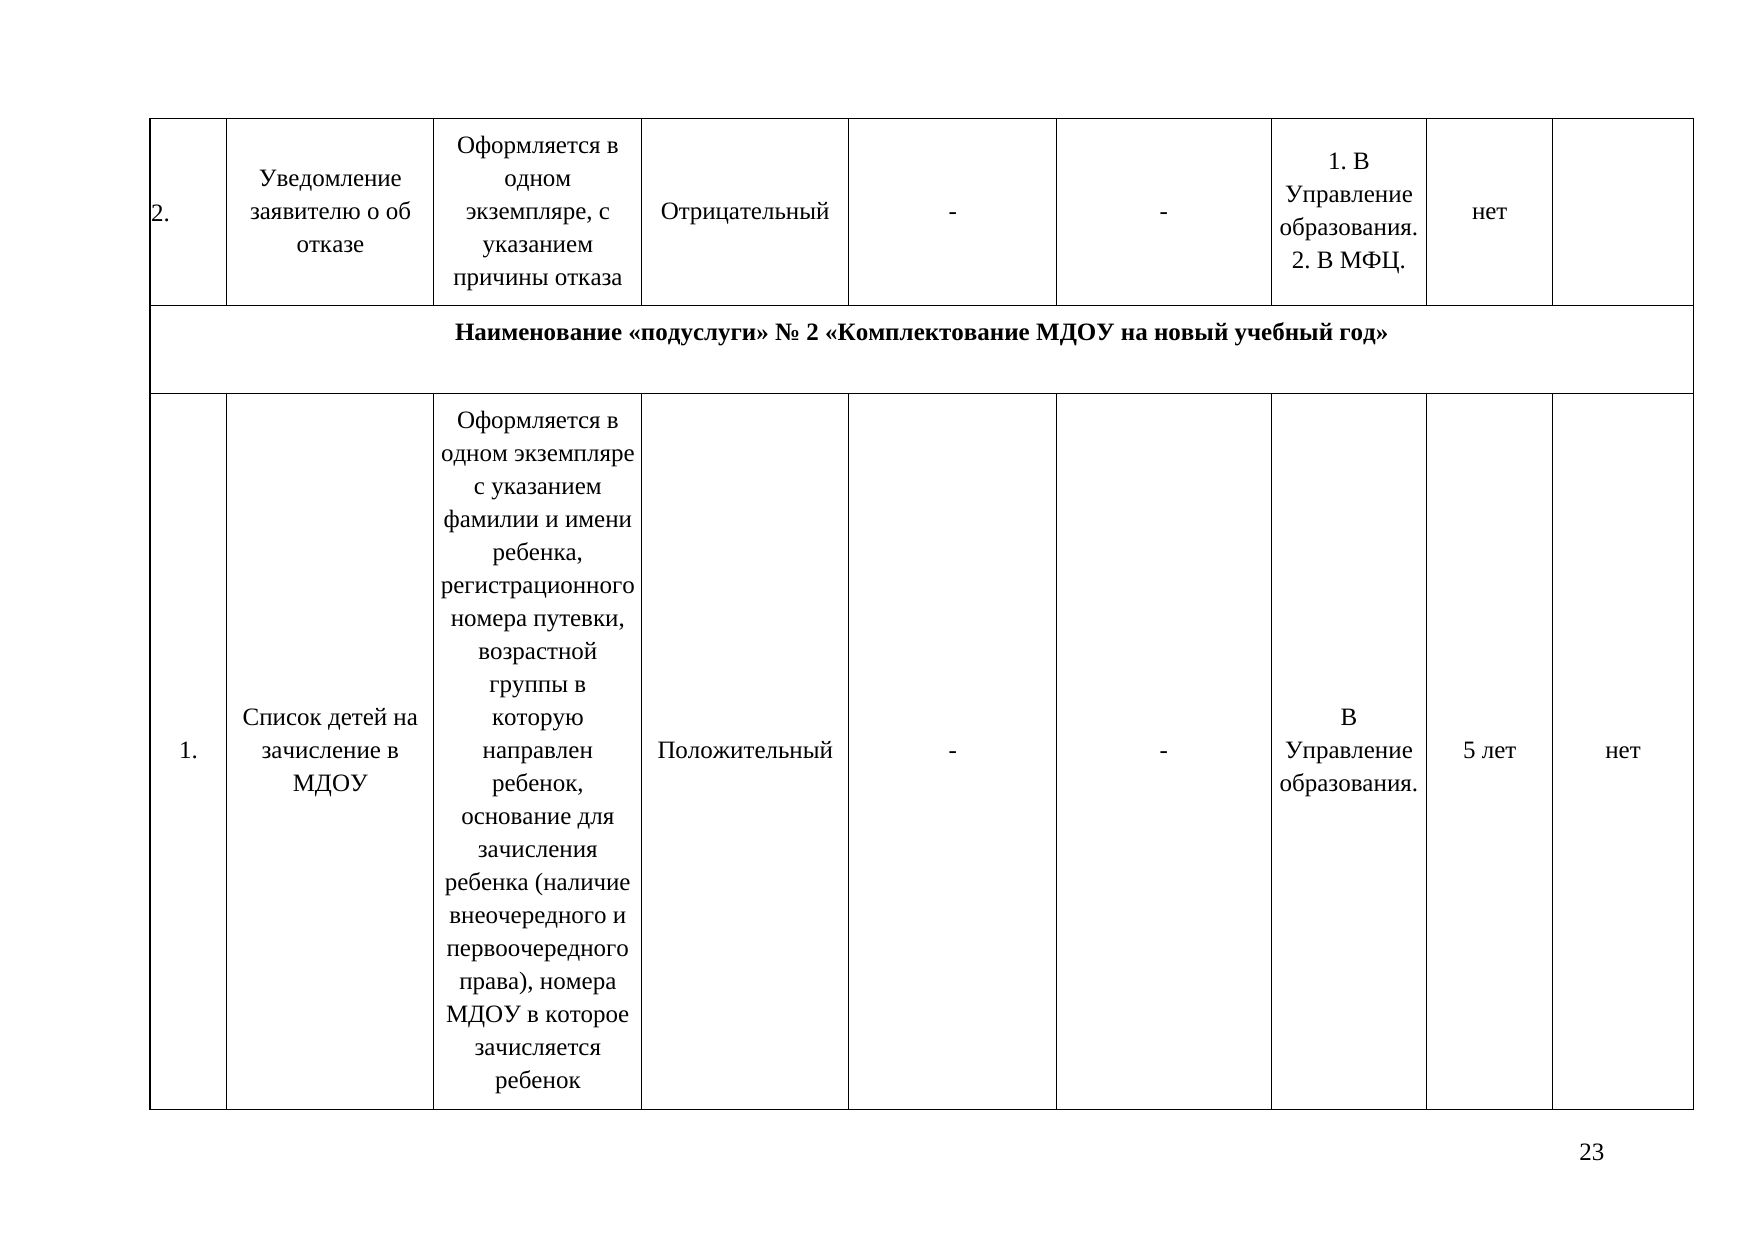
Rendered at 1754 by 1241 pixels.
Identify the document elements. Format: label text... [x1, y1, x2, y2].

table_cell 5 лет [1427, 394, 1552, 1109]
table_cell [1553, 119, 1693, 305]
table_cell нет [1553, 394, 1693, 1109]
table_cell 1. В Управление образования. 2. В МФЦ. [1272, 119, 1426, 305]
table_cell - [1057, 394, 1271, 1109]
table_cell Уведомление заявителю о об отказе [227, 119, 433, 305]
table_cell Наименование «подуслуги» № 2 «Комплектование МДОУ на новый учебный год» [151, 306, 1693, 393]
table_cell Положительный [642, 394, 848, 1109]
table_cell нет [1427, 119, 1552, 305]
table_cell - [849, 119, 1056, 305]
table_cell В Управление образования. [1272, 394, 1426, 1109]
table_cell Список детей на зачисление в МДОУ [227, 394, 433, 1109]
table_cell 1. [151, 394, 226, 1109]
table_cell [151, 119, 226, 305]
table_cell - [849, 394, 1056, 1109]
table_cell Оформляется в одном экземпляре, с указанием причины отказа [434, 119, 641, 305]
table_cell - [1057, 119, 1271, 305]
table_cell Отрицательный [642, 119, 848, 305]
table_cell Оформляется в одном экземпляре с указанием фамилии и имени ребенка, регистрационного номера путевки, возрастной группы в которую направлен ребенок, основание для зачисления ребенка (наличие внеочередного и первоочередного права), номера МДОУ в которое зачисляется ребенок [434, 394, 641, 1109]
